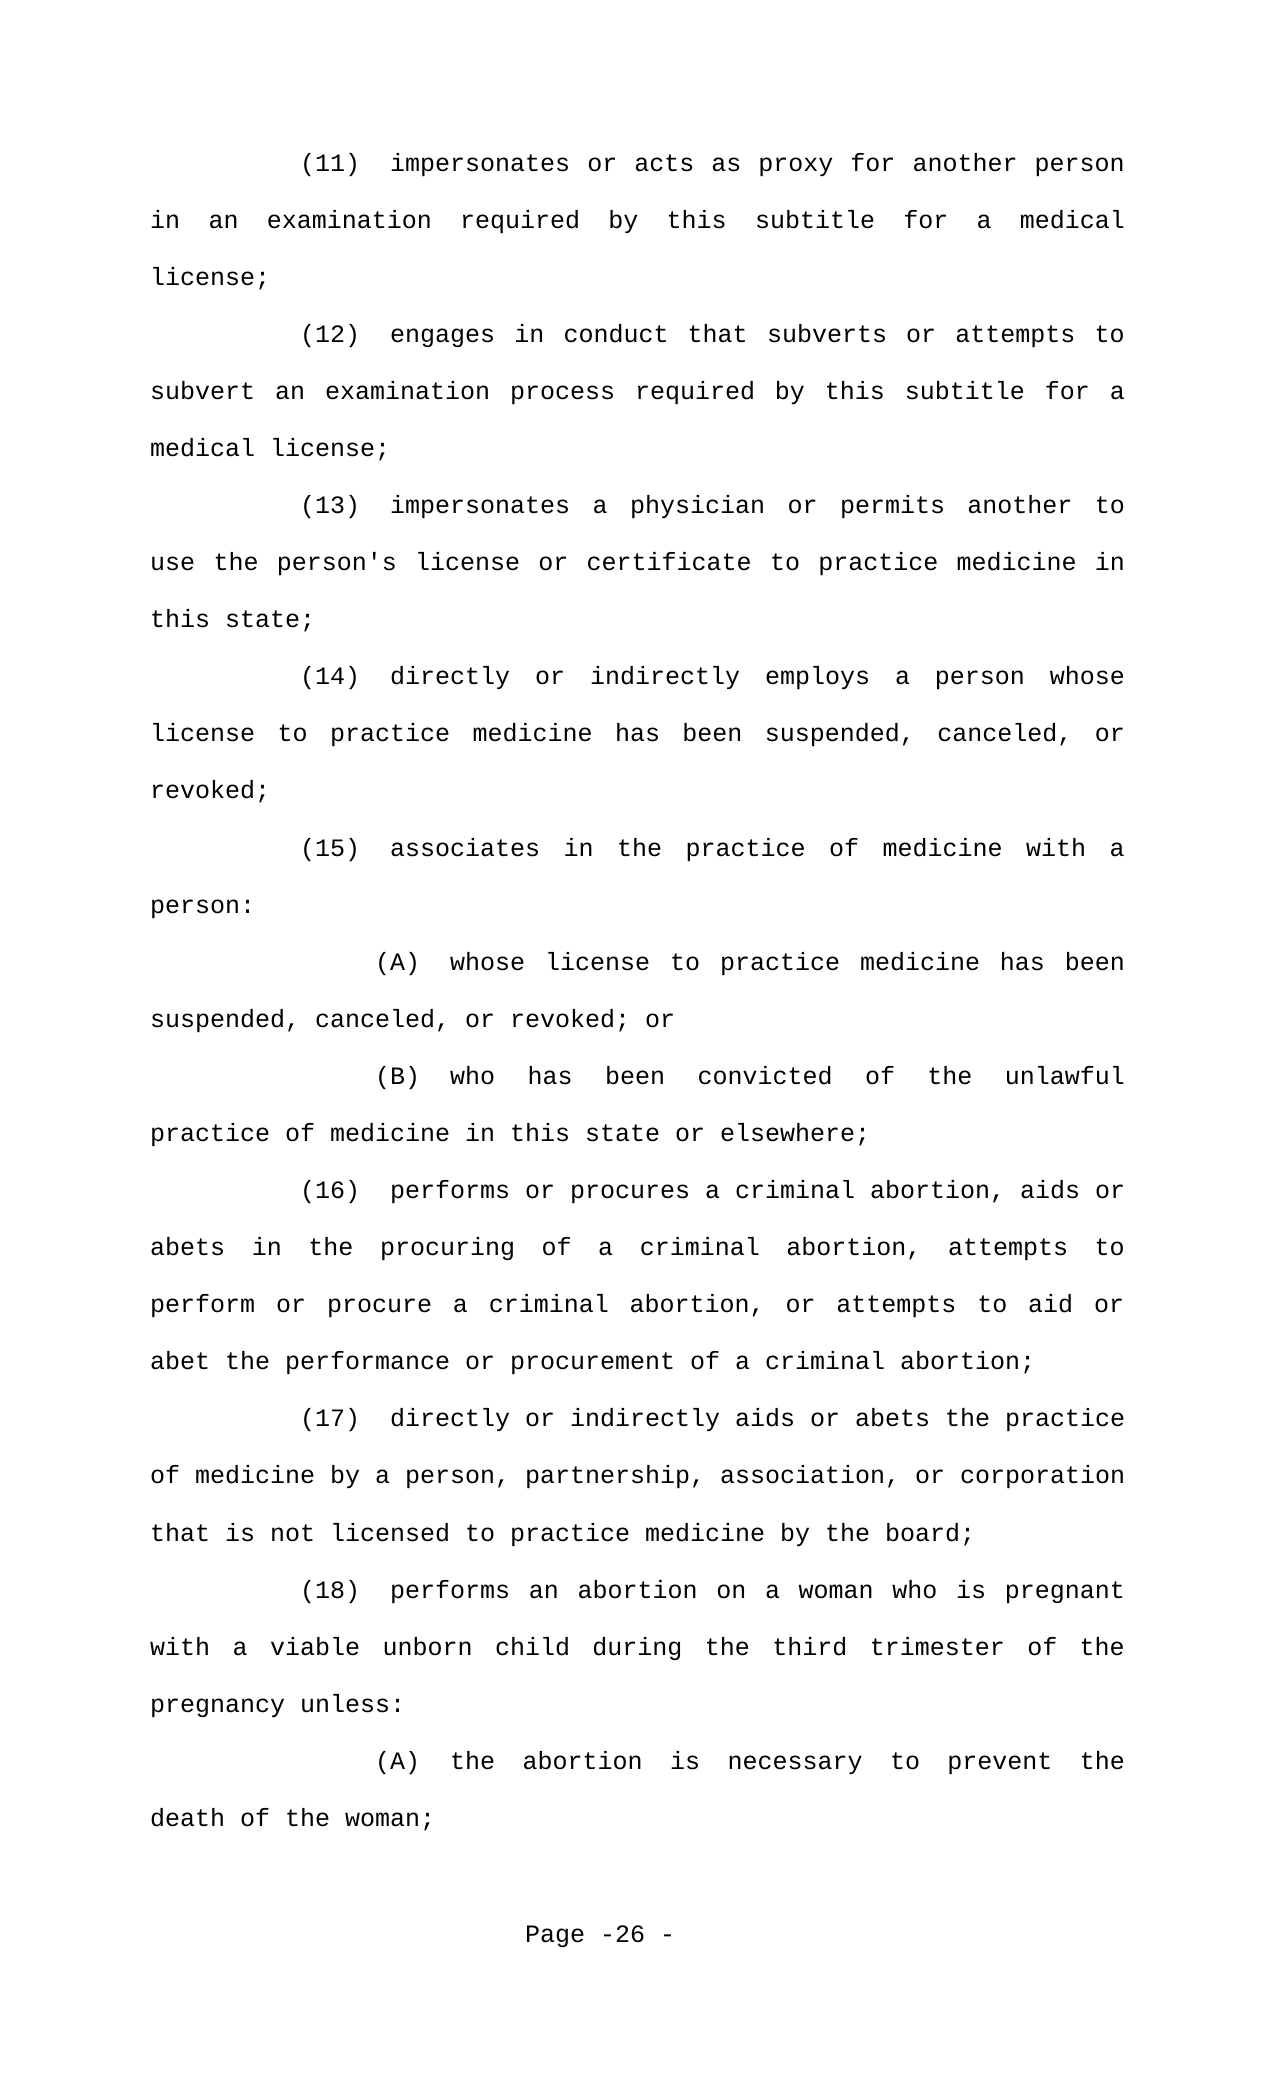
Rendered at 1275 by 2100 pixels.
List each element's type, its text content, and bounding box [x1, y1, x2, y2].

text (14) directly or indirectly employs a person whose license to practice medicine has been suspended, canceled, or revoked; [150, 664, 1125, 806]
text (16) performs or procures a criminal abortion, aids or abets in the procuring of a criminal abortion, attempts to perform or procure a criminal abortion, or attempts to aid or abet the performance or procurement of a criminal abortion; [150, 1177, 1125, 1377]
text (15) associates in the practice of medicine with a person: [150, 835, 1125, 921]
text (B) who has been convicted of the unlawful practice of medicine in this state or elsewhere; [150, 1063, 1125, 1149]
text (18) performs an abortion on a woman who is pregnant with a viable unborn child during the third trimester of the pregnancy unless: [150, 1577, 1125, 1720]
text (A) the abortion is necessary to prevent the death of the woman; [150, 1748, 1125, 1834]
text (A) whose license to practice medicine has been suspended, canceled, or revoked; or [150, 949, 1125, 1035]
text (17) directly or indirectly aids or abets the practice of medicine by a person, partnership, association, or corporation that is not licensed to practice medicine by the board; [150, 1406, 1125, 1548]
text (12) engages in conduct that subverts or attempts to subvert an examination process required by this subtitle for a medical license; [150, 321, 1125, 464]
text (13) impersonates a physician or permits another to use the person's license or certificate to practice medicine in this state; [150, 492, 1125, 635]
text (11) impersonates or acts as proxy for another person in an examination required by this subtitle for a medical license; [150, 150, 1125, 293]
